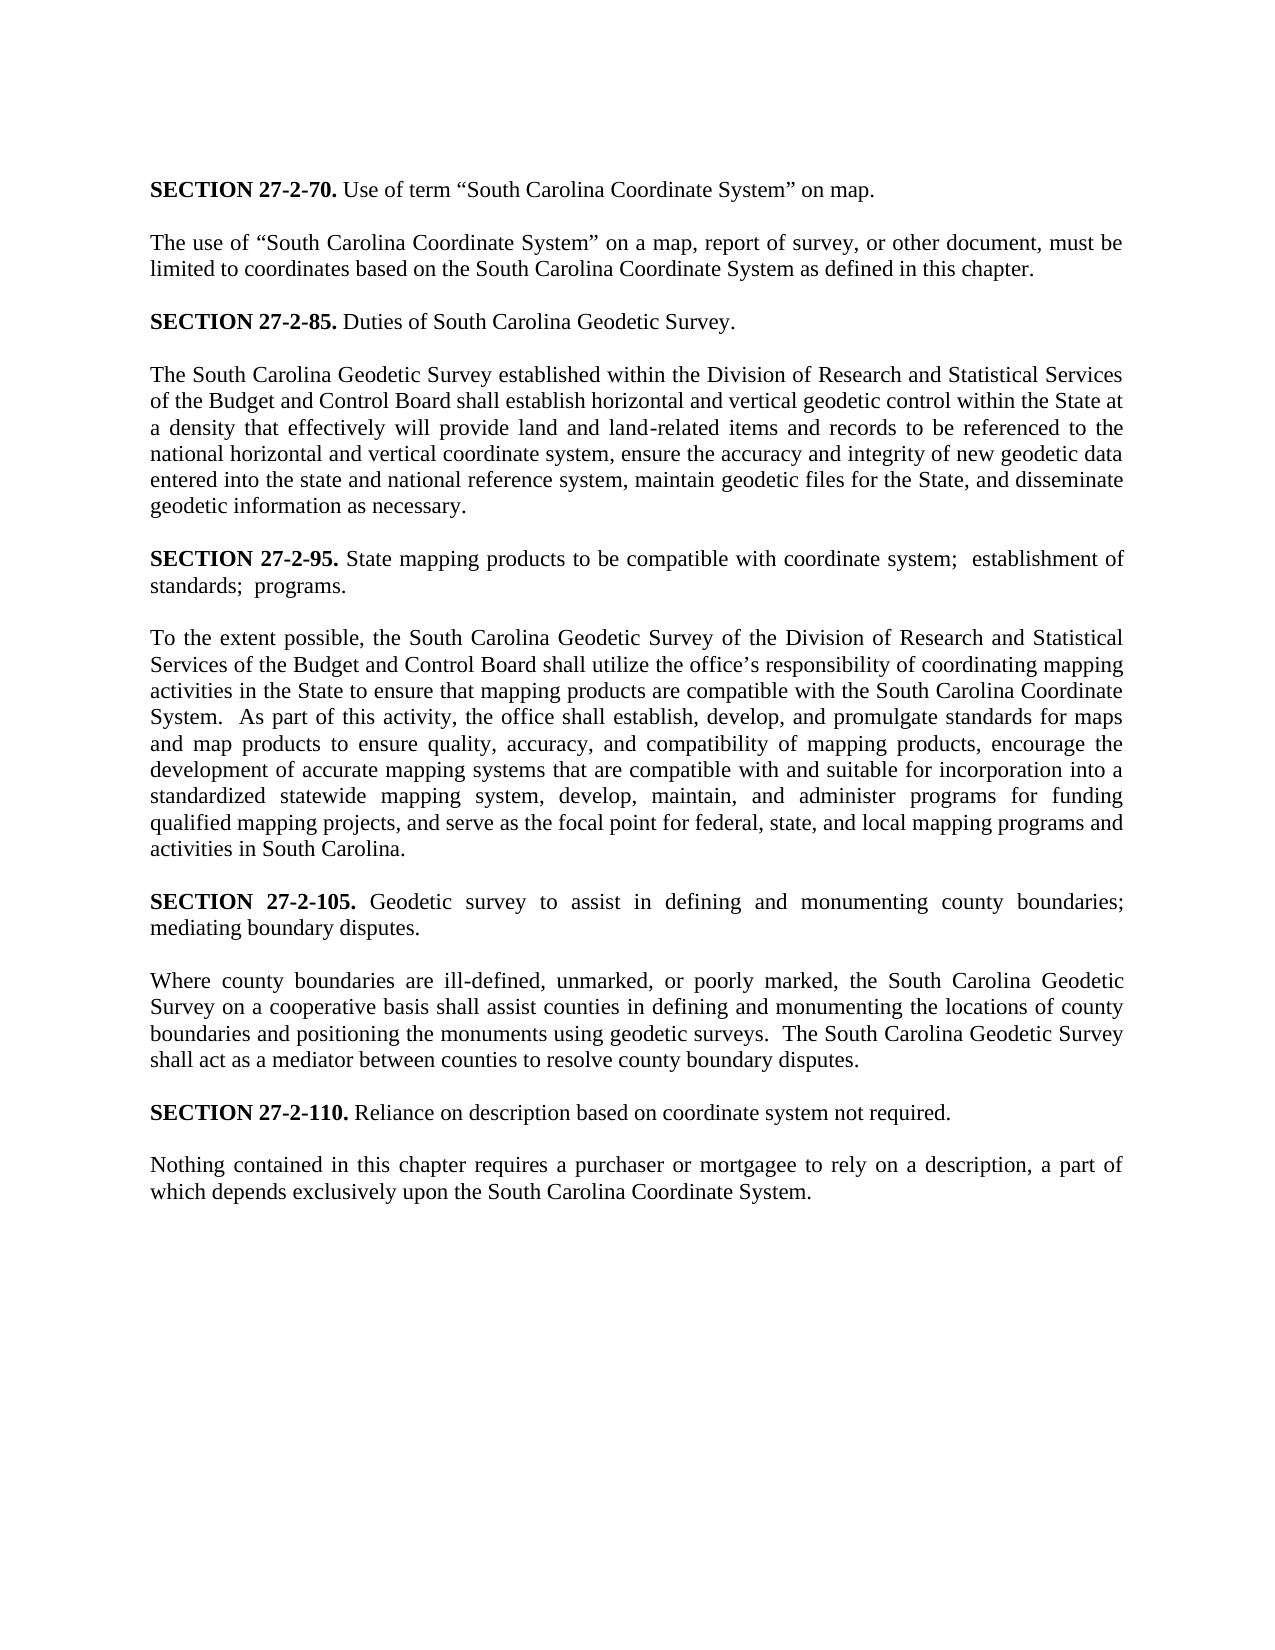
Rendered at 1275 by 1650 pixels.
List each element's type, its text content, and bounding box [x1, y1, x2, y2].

text The South Carolina Geodetic Survey established within the Division of Research and Statistical Services of the Budget and Control Board shall establish horizontal and vertical geodetic control within the State at a density that effectively will provide land and land-related items and records to be referenced to the national horizontal and vertical coordinate system, ensure the accuracy and integrity of new geodetic data entered into the state and national reference system, maintain geodetic files for the State, and disseminate geodetic information as necessary. [150, 361, 1125, 519]
text SECTION 27-2-95. State mapping products to be compatible with coordinate system; establishment of standards; programs. [150, 545, 1125, 598]
text Where county boundaries are ill-defined, unmarked, or poorly marked, the South Carolina Geodetic Survey on a cooperative basis shall assist counties in defining and monumenting the locations of county boundaries and positioning the monuments using geodetic surveys. The South Carolina Geodetic Survey shall act as a mediator between counties to resolve county boundary disputes. [150, 967, 1125, 1072]
text SECTION 27-2-70. Use of term “South Carolina Coordinate System” on map. [150, 176, 1125, 203]
text SECTION 27-2-85. Duties of South Carolina Geodetic Survey. [150, 308, 1125, 334]
text Nothing contained in this chapter requires a purchaser or mortgagee to rely on a description, a part of which depends exclusively upon the South Carolina Coordinate System. [150, 1151, 1125, 1204]
text SECTION 27-2-105. Geodetic survey to assist in defining and monumenting county boundaries; mediating boundary disputes. [150, 888, 1125, 941]
text To the extent possible, the South Carolina Geodetic Survey of the Division of Research and Statistical Services of the Budget and Control Board shall utilize the office’s responsibility of coordinating mapping activities in the State to ensure that mapping products are compatible with the South Carolina Coordinate System. As part of this activity, the office shall establish, develop, and promulgate standards for maps and map products to ensure quality, accuracy, and compatibility of mapping products, encourage the development of accurate mapping systems that are compatible with and suitable for incorporation into a standardized statewide mapping system, develop, maintain, and administer programs for funding qualified mapping projects, and serve as the focal point for federal, state, and local mapping programs and activities in South Carolina. [150, 624, 1125, 862]
text SECTION 27-2-110. Reliance on description based on coordinate system not required. [150, 1099, 1125, 1125]
text The use of “South Carolina Coordinate System” on a map, report of survey, or other document, must be limited to coordinates based on the South Carolina Coordinate System as defined in this chapter. [150, 229, 1125, 282]
